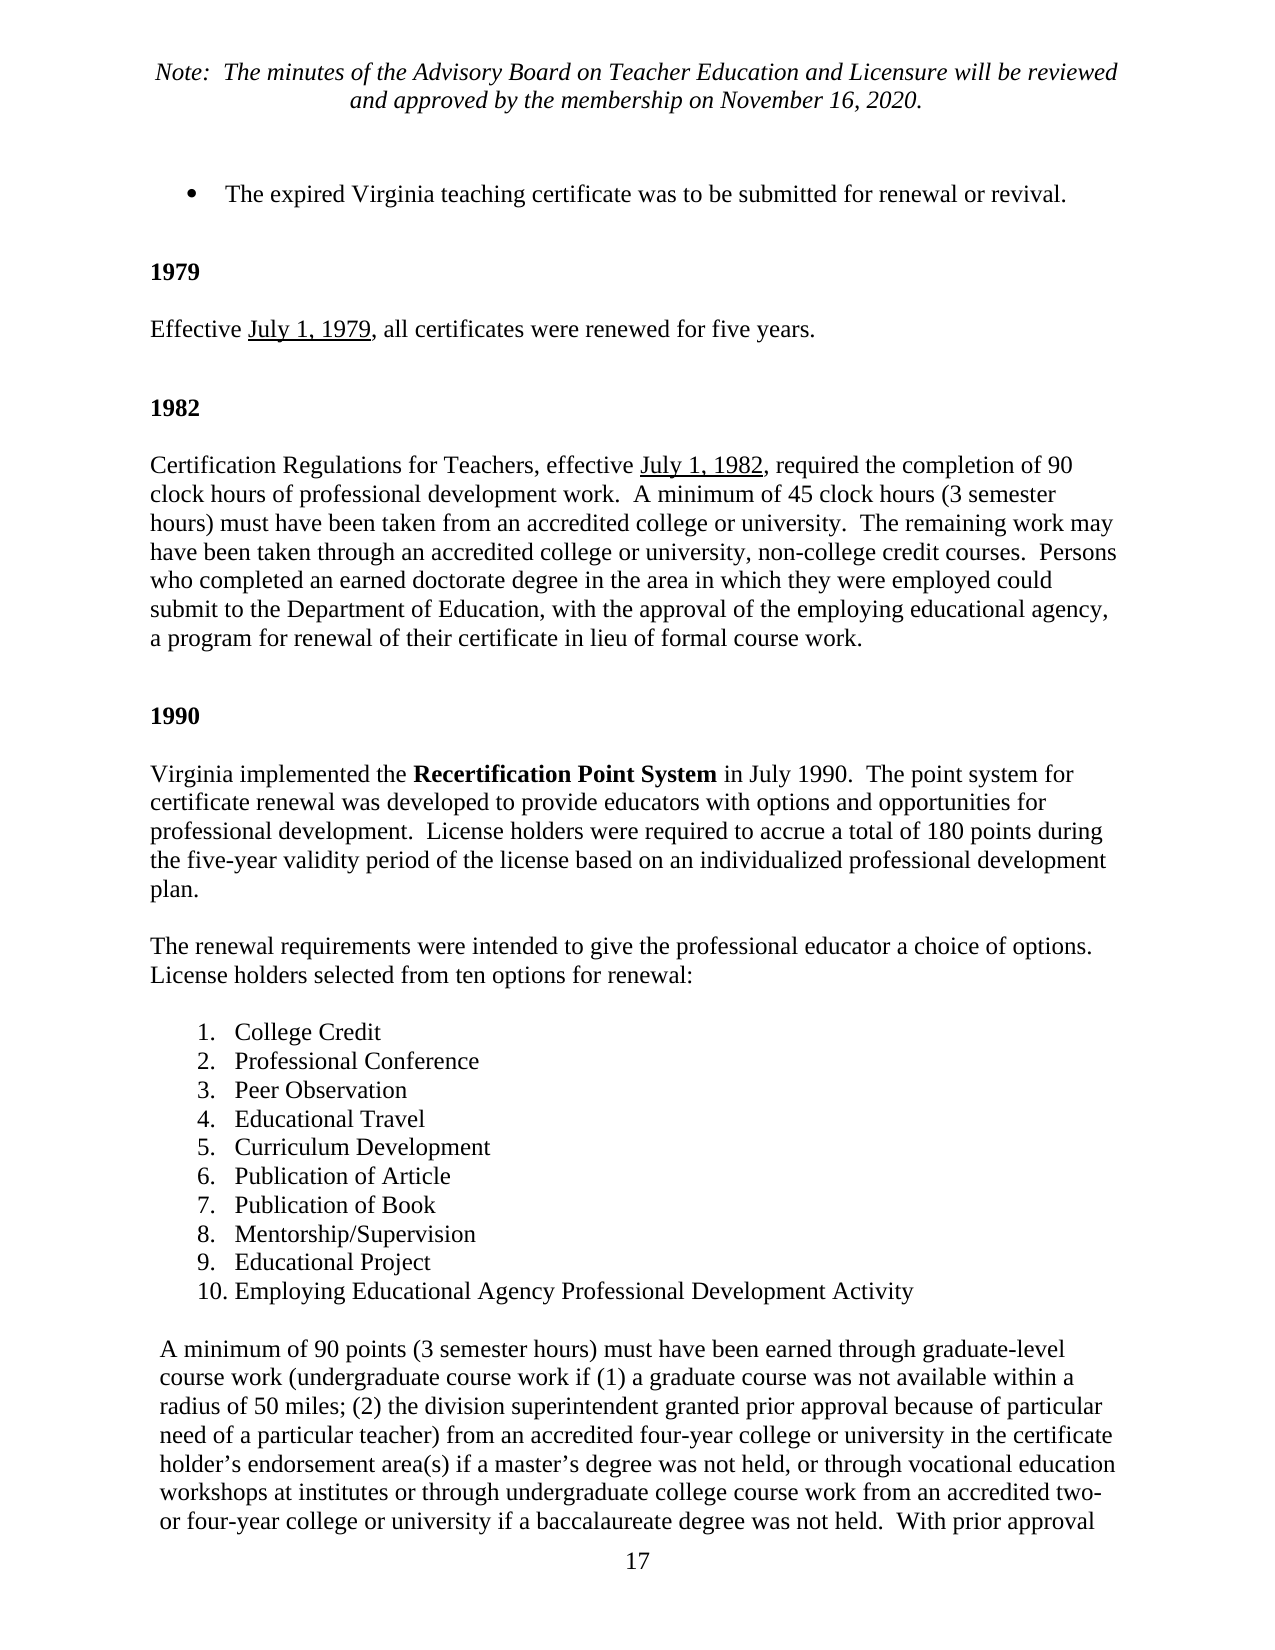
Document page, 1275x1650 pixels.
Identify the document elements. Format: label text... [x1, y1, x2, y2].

list Publication of Article [197, 1161, 1125, 1190]
list The expired Virginia teaching certificate was to be submitted for renewal or revival. [187, 179, 1125, 207]
list Peer Observation [197, 1075, 1125, 1104]
list Educational Travel [197, 1104, 1125, 1132]
list Mentorship/Supervision [197, 1219, 1125, 1247]
list Educational Project [197, 1247, 1125, 1276]
text Virginia implemented the Recertification Point System in July 1990. The point system for certificate renewal was developed to provide educators with options and opportunities for professional development. License holders were required to accrue a total of 180 points during the five-year validity period of the license based on an individualized professional development plan. [150, 759, 1125, 902]
list Employing Educational Agency Professional Development Activity [197, 1276, 1125, 1305]
text Certification Regulations for Teachers, effective July 1, 1982, required the completion of 90 clock hours of professional development work. A minimum of 45 clock hours (3 semester hours) must have been taken from an accredited college or university. The remaining work may have been taken through an accredited college or university, non-college credit courses. Persons who completed an earned doctorate degree in the area in which they were employed could submit to the Department of Education, with the approval of the employing educational agency, a program for renewal of their certificate in lieu of formal course work. [150, 450, 1125, 652]
subtitle 1982 [150, 393, 1125, 422]
text Effective July 1, 1979, all certificates were renewed for five years. [150, 314, 1125, 343]
list Professional Conference [197, 1046, 1125, 1075]
list Curriculum Development [197, 1132, 1125, 1161]
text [159, 1334, 1125, 1535]
subtitle 1979 [150, 257, 1125, 286]
text The renewal requirements were intended to give the professional educator a choice of options. License holders selected from ten options for renewal: [150, 931, 1125, 989]
subtitle 1990 [150, 701, 1125, 730]
list Publication of Book [197, 1190, 1125, 1219]
list College Credit [197, 1017, 1125, 1046]
